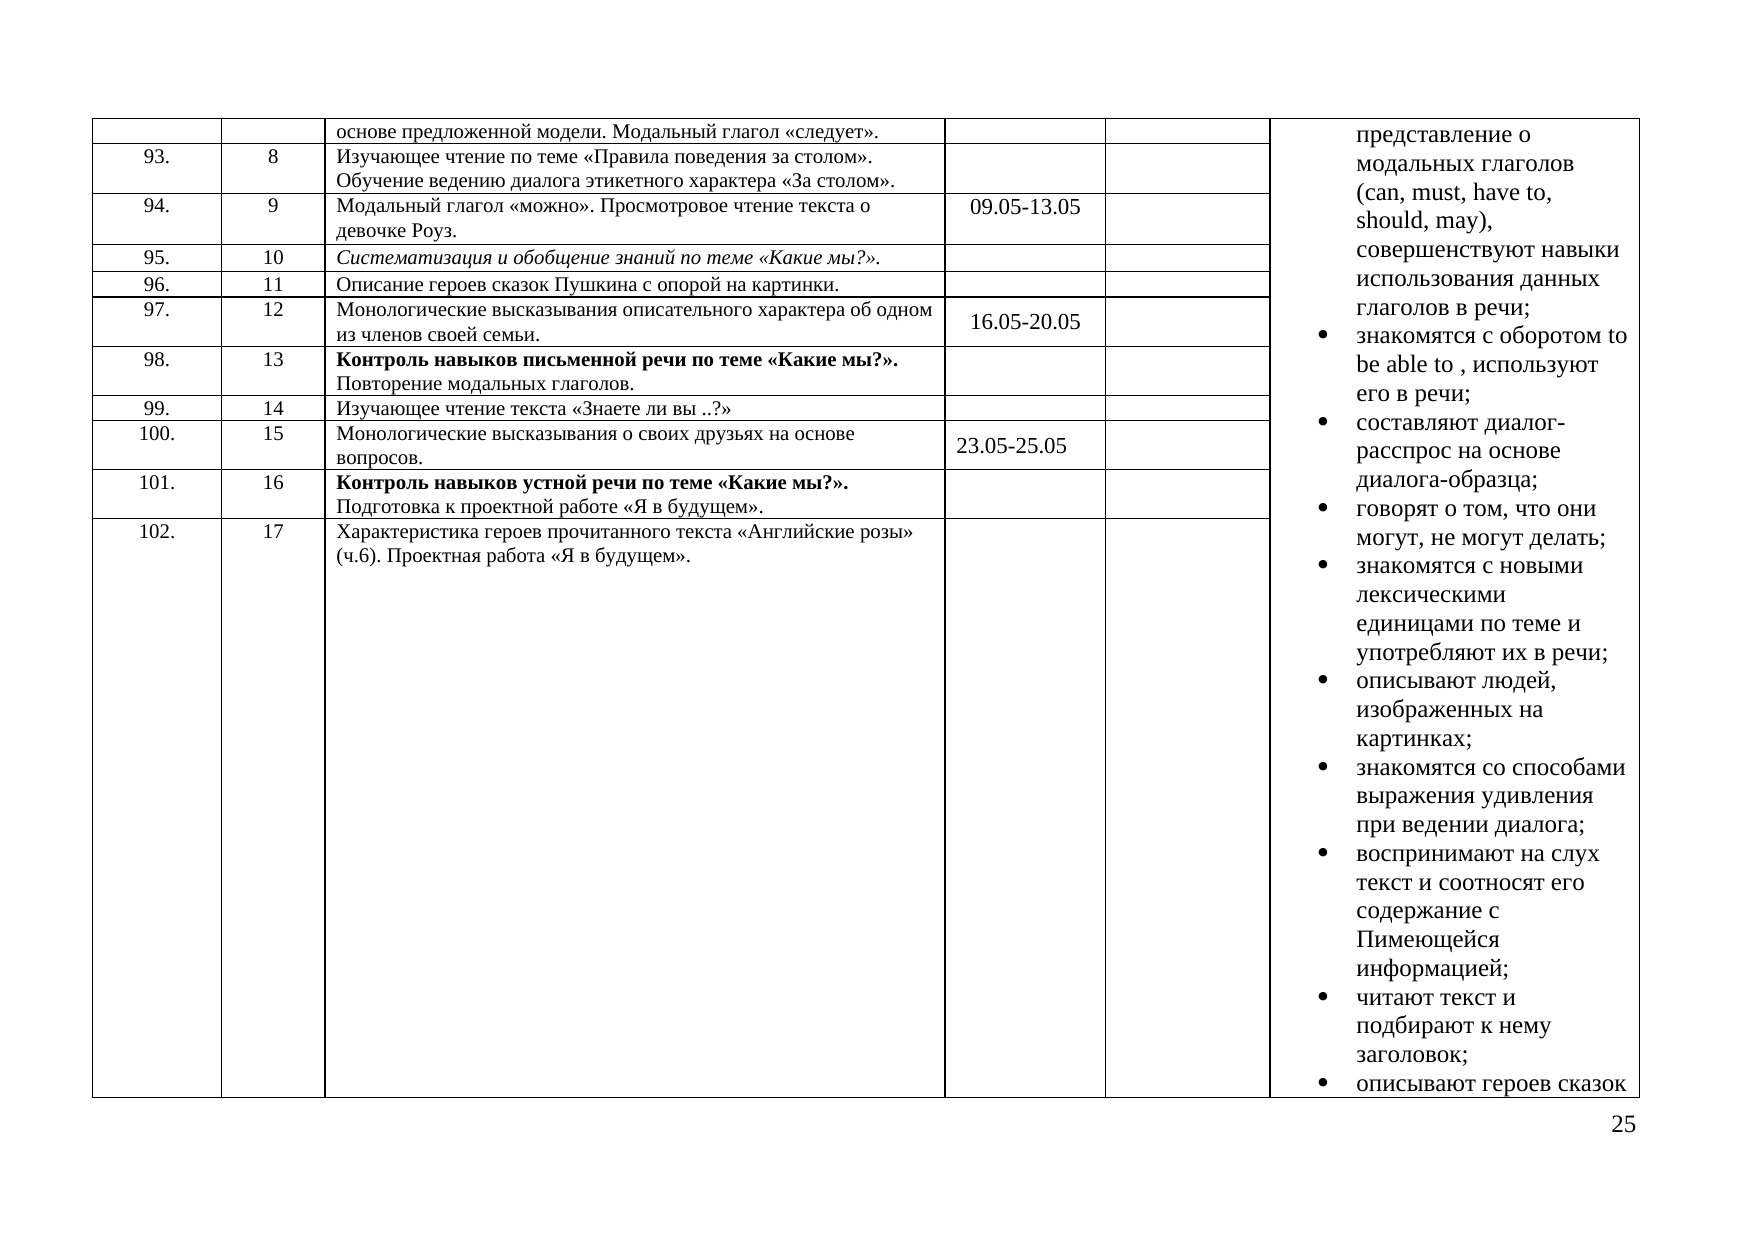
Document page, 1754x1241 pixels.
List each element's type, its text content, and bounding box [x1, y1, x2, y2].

table_cell [1106, 272, 1269, 296]
table_cell [946, 119, 1105, 143]
table_cell [1106, 519, 1269, 1097]
table_cell Систематизация и обобщение знаний по теме «Какие мы?». [326, 245, 944, 271]
table_cell [946, 347, 1105, 395]
table_cell 94. [93, 194, 221, 244]
table_cell 13 [222, 347, 324, 395]
table_cell 12 [222, 298, 324, 346]
table_cell 93. [93, 144, 221, 192]
table_cell Описание героев сказок Пушкина с опорой на картинки. [326, 272, 944, 296]
table_cell 11 [222, 272, 324, 296]
table_cell [1106, 396, 1269, 420]
table_cell 99. [93, 396, 221, 420]
table_cell 92. [93, 119, 221, 143]
table_cell [1106, 298, 1269, 346]
table_cell Изучающее чтение текста «Знаете ли вы ..?» [326, 396, 944, 420]
table_cell [946, 396, 1105, 420]
table_cell 14 [222, 396, 324, 420]
table_cell 15 [222, 421, 324, 469]
table_cell 9 [222, 194, 324, 244]
table_cell [1106, 470, 1269, 518]
table_cell 16 [222, 470, 324, 518]
table_cell [946, 519, 1105, 1097]
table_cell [326, 119, 944, 143]
table_cell Контроль навыков устной речи по теме «Какие мы?». Подготовка к проектной работе «Я в будущем». [326, 470, 944, 518]
table_cell [1106, 245, 1269, 271]
table_cell [946, 470, 1105, 518]
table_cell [326, 519, 944, 1097]
table_cell 09.05-13.05 [946, 194, 1105, 244]
table_cell [946, 272, 1105, 296]
table_cell [946, 245, 1105, 271]
table_cell 8 [222, 144, 324, 192]
table_cell Модальный глагол «можно». Просмотровое чтение текста о девочке Роуз. [326, 194, 944, 244]
table_cell Монологические высказывания описательного характера об одном из членов своей семьи. [326, 298, 944, 346]
table_cell 96. [93, 272, 221, 296]
table_cell 10 [222, 245, 324, 271]
table_cell 98. [93, 347, 221, 395]
table_cell 95. [93, 245, 221, 271]
table_cell [946, 144, 1105, 192]
table_cell 101. [93, 470, 221, 518]
table_cell Монологические высказывания о своих друзьях на основе вопросов. [326, 421, 944, 469]
table_cell [1106, 194, 1269, 244]
table_cell Изучающее чтение по теме «Правила поведения за столом». Обучение ведению диалога этикетного характера «За столом». [326, 144, 944, 192]
table_cell 7 [222, 119, 324, 143]
table_cell 102. [93, 519, 221, 1097]
table_cell [1106, 144, 1269, 192]
table_cell [1106, 119, 1269, 143]
table_cell [1106, 347, 1269, 395]
table_cell 23.05-25.05 [946, 421, 1105, 469]
table_cell Контроль навыков письменной речи по теме «Какие мы?». Повторение модальных глаголов. [326, 347, 944, 395]
table_cell 16.05-20.05 [946, 298, 1105, 346]
table_cell 100. [93, 421, 221, 469]
table_cell [1106, 421, 1269, 469]
table_cell 97. [93, 298, 221, 346]
table_cell 17 [222, 519, 324, 1097]
